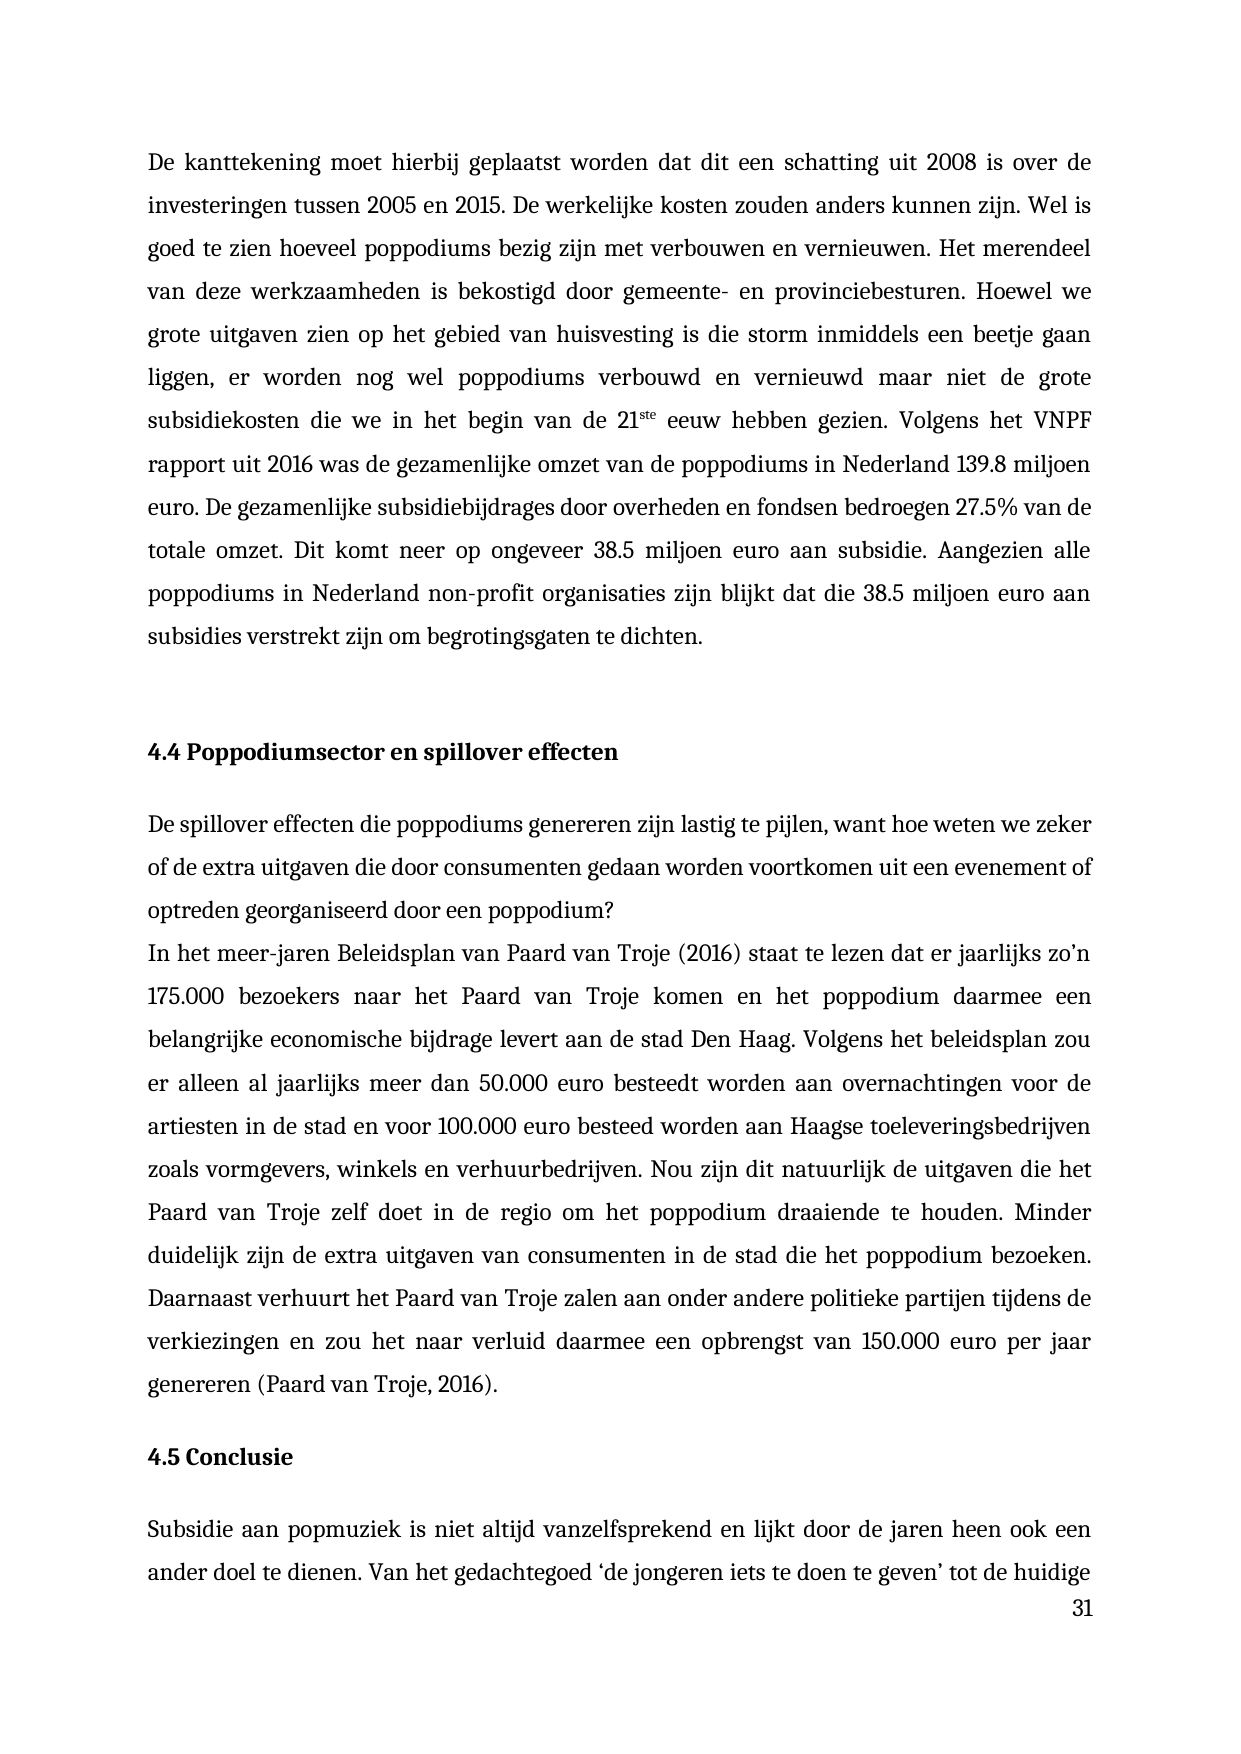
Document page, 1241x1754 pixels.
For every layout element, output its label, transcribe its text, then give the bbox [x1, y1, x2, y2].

text In het meer-jaren Beleidsplan van Paard van Troje (2016) staat te lezen dat er jaarlijks zo’n 175.000 bezoekers naar het Paard van Troje komen en het poppodium daarmee een belangrijke economische bijdrage levert aan de stad Den Haag. Volgens het beleidsplan zou er alleen al jaarlijks meer dan 50.000 euro besteedt worden aan overnachtingen voor de artiesten in de stad en voor 100.000 euro besteed worden aan Haagse toeleveringsbedrijven zoals vormgevers, winkels en verhuurbedrijven. Nou zijn dit natuurlijk de uitgaven die het Paard van Troje zelf doet in de regio om het poppodium draaiende te houden. Minder duidelijk zijn de extra uitgaven van consumenten in de stad die het poppodium bezoeken. Daarnaast verhuurt het Paard van Troje zalen aan onder andere politieke partijen tijdens de verkiezingen en zou het naar verluid daarmee een opbrengst van 150.000 euro per jaar genereren (Paard van Troje, 2016). [148, 939, 1093, 1399]
subtitle 4.5 Conclusie [148, 1443, 1093, 1471]
subtitle 4.4 Poppodiumsector en spillover effecten [148, 737, 1093, 766]
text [148, 1515, 1093, 1587]
text De kanttekening moet hierbij geplaatst worden dat dit een schatting uit 2008 is over de investeringen tussen 2005 en 2015. De werkelijke kosten zouden anders kunnen zijn. Wel is goed te zien hoeveel poppodiums bezig zijn met verbouwen en vernieuwen. Het merendeel van deze werkzaamheden is bekostigd door gemeente- en provinciebesturen. Hoewel we grote uitgaven zien op het gebied van huisvesting is die storm inmiddels een beetje gaan liggen, er worden nog wel poppodiums verbouwd en vernieuwd maar niet de grote subsidiekosten die we in het begin van de 21ste eeuw hebben gezien. Volgens het VNPF rapport uit 2016 was de gezamenlijke omzet van de poppodiums in Nederland 139.8 miljoen euro. De gezamenlijke subsidiebijdrages door overheden en fondsen bedroegen 27.5% van de totale omzet. Dit komt neer op ongeveer 38.5 miljoen euro aan subsidie. Aangezien alle poppodiums in Nederland non-profit organisaties zijn blijkt dat die 38.5 miljoen euro aan subsidies verstrekt zijn om begrotingsgaten te dichten. [148, 148, 1093, 651]
text De spillover effecten die poppodiums genereren zijn lastig te pijlen, want hoe weten we zeker of de extra uitgaven die door consumenten gedaan worden voortkomen uit een evenement of optreden georganiseerd door een poppodium? [148, 810, 1093, 925]
